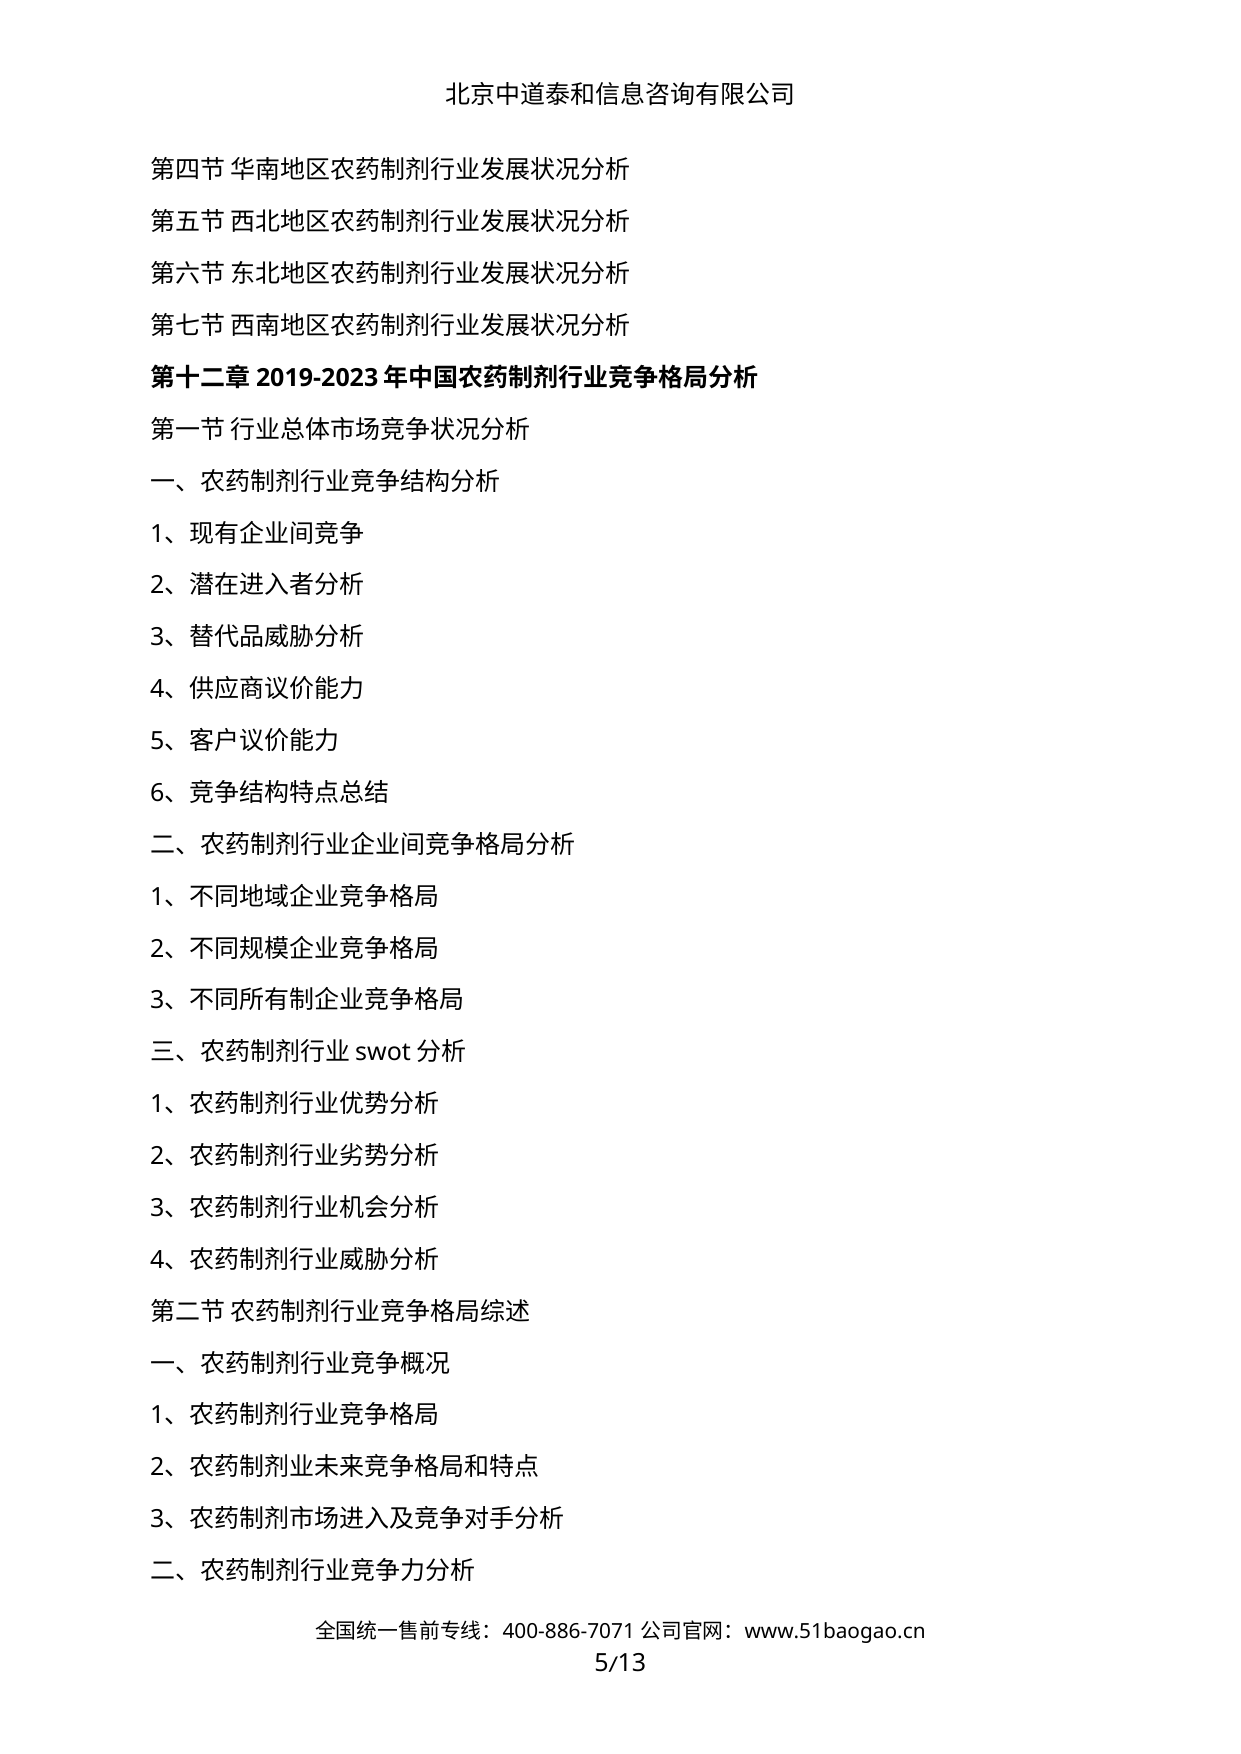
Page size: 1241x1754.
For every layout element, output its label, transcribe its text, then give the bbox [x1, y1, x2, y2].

text 第六节 东北地区农药制剂行业发展状况分析 [150, 254, 1090, 290]
text 1、农药制剂行业竞争格局 [150, 1395, 1090, 1431]
text 二、农药制剂行业企业间竞争格局分析 [150, 824, 1090, 861]
text 第五节 西北地区农药制剂行业发展状况分析 [150, 202, 1090, 238]
text 3、替代品威胁分析 [150, 617, 1090, 653]
text 2、农药制剂业未来竞争格局和特点 [150, 1447, 1090, 1483]
text 2、潜在进入者分析 [150, 565, 1090, 601]
text 4、农药制剂行业威胁分析 [150, 1239, 1090, 1276]
text 第七节 西南地区农药制剂行业发展状况分析 [150, 306, 1090, 342]
text 2、农药制剂行业劣势分析 [150, 1136, 1090, 1172]
text 1、现有企业间竞争 [150, 513, 1090, 549]
text 一、农药制剂行业竞争概况 [150, 1343, 1090, 1379]
text 第四节 华南地区农药制剂行业发展状况分析 [150, 150, 1090, 186]
text 1、农药制剂行业优势分析 [150, 1084, 1090, 1120]
text 5、客户议价能力 [150, 721, 1090, 757]
text 3、不同所有制企业竞争格局 [150, 980, 1090, 1016]
text 第十二章 2019-2023年中国农药制剂行业竞争格局分析 [150, 357, 1090, 394]
text 二、农药制剂行业竞争力分析 [150, 1551, 1090, 1587]
text 一、农药制剂行业竞争结构分析 [150, 461, 1090, 497]
text 3、农药制剂市场进入及竞争对手分析 [150, 1499, 1090, 1535]
text 4、供应商议价能力 [150, 669, 1090, 705]
text 三、农药制剂行业swot分析 [150, 1032, 1090, 1068]
text 第二节 农药制剂行业竞争格局综述 [150, 1291, 1090, 1327]
text 2、不同规模企业竞争格局 [150, 928, 1090, 964]
text 第一节 行业总体市场竞争状况分析 [150, 409, 1090, 446]
text 1、不同地域企业竞争格局 [150, 876, 1090, 912]
text 6、竞争结构特点总结 [150, 772, 1090, 809]
text 3、农药制剂行业机会分析 [150, 1187, 1090, 1224]
